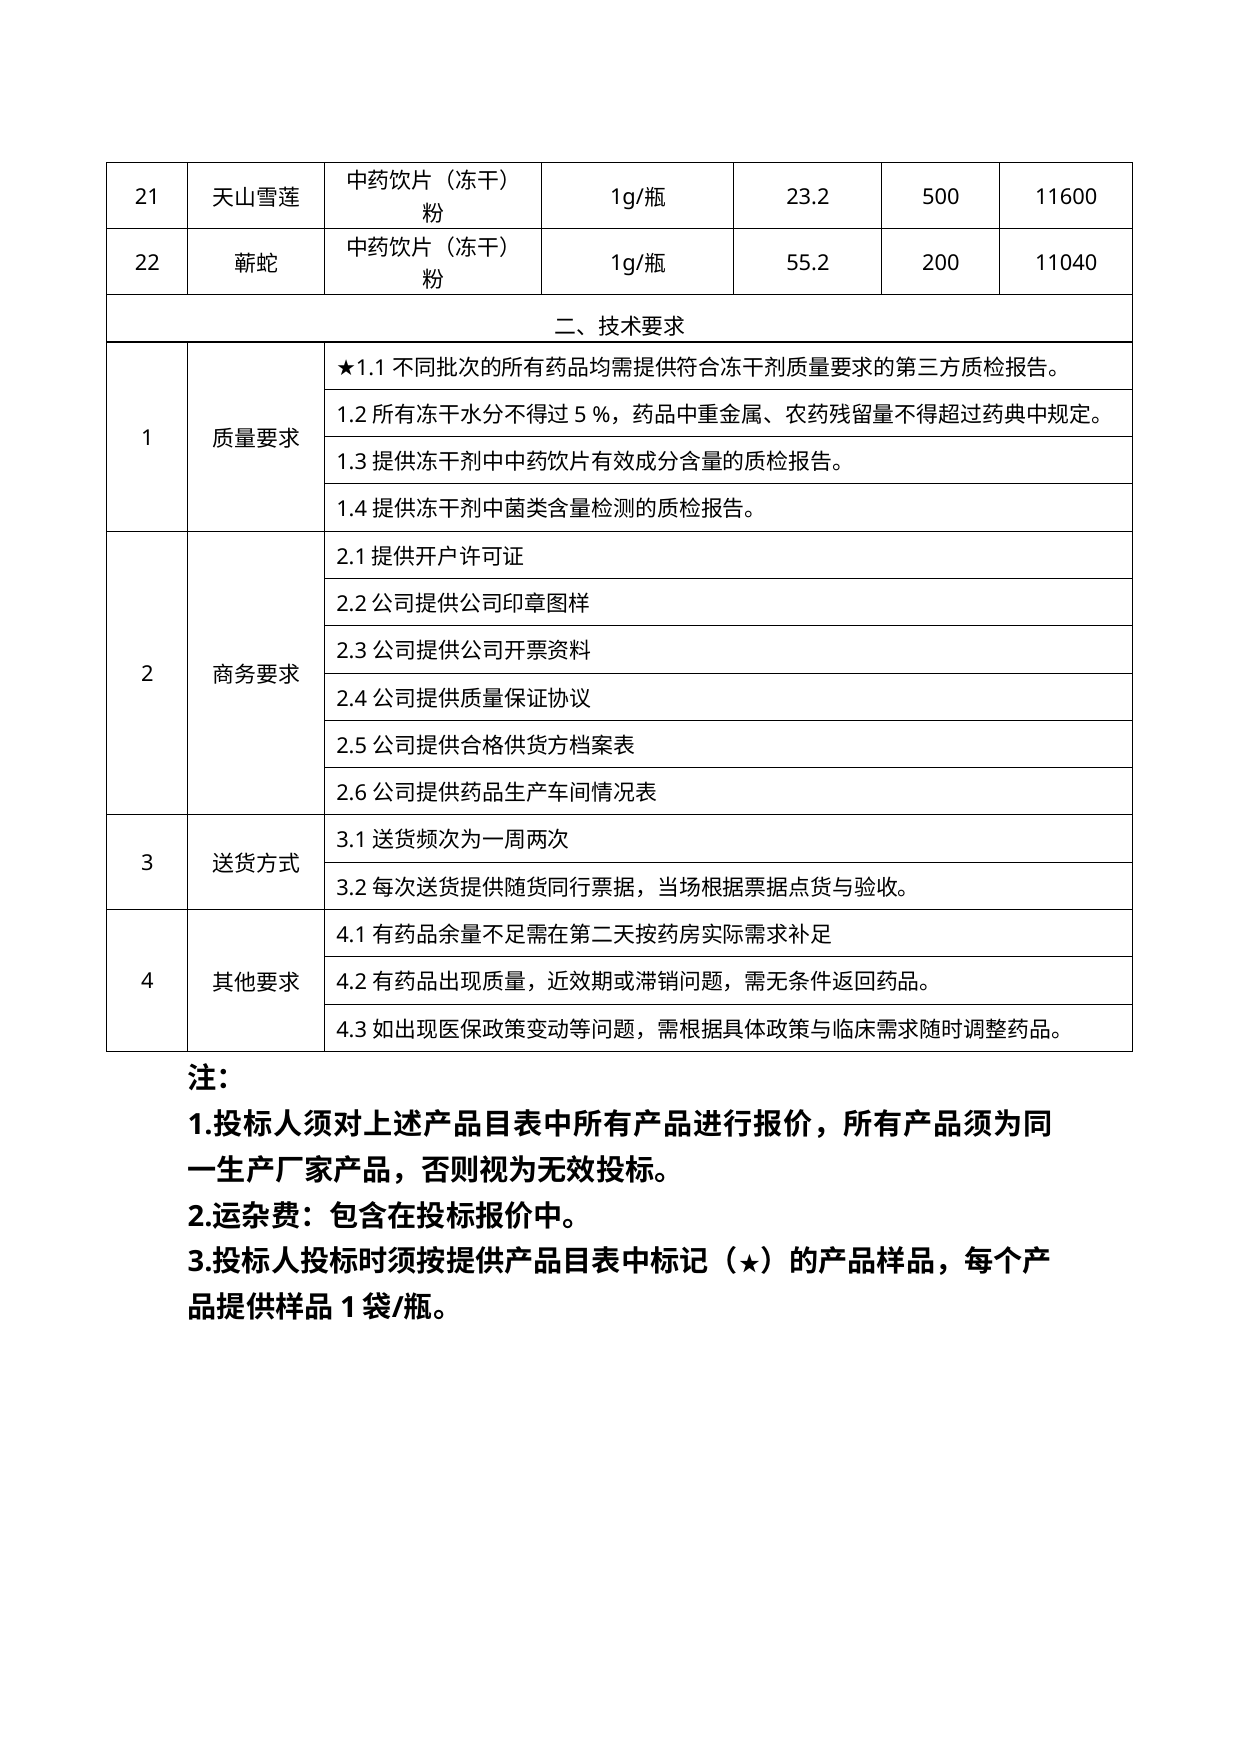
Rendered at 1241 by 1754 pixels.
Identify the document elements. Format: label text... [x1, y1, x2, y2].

table_cell 2.6 公司提供药品生产车间情况表 [325, 768, 1132, 814]
table_cell 1.4 提供冻干剂中菌类含量检测的质检报告。 [325, 484, 1132, 531]
table_cell 中药饮片（冻干）粉 [325, 163, 541, 228]
table_cell 蕲蛇 [188, 229, 324, 294]
table_cell 4 [107, 910, 187, 1051]
table_cell 1g/瓶 [542, 229, 733, 294]
table_cell 二、技术要求 [107, 295, 1132, 341]
table_cell 送货方式 [188, 815, 324, 909]
table_cell 2.1提供开户许可证 [325, 532, 1132, 578]
table_cell 中药饮片（冻干）粉 [325, 229, 541, 294]
table_cell 21 [107, 163, 187, 228]
text 3.投标人投标时须按提供产品目表中标记（★）的产品样品，每个产品提供样品 1袋/瓶。 [187, 1235, 1053, 1327]
table_cell ★1.1 不同批次的所有药品均需提供符合冻干剂质量要求的第三方质检报告。 [325, 343, 1132, 389]
text 2.运杂费：包含在投标报价中。 [187, 1189, 1053, 1235]
table_cell 2.3 公司提供公司开票资料 [325, 626, 1132, 672]
table_cell 2.4 公司提供质量保证协议 [325, 674, 1132, 720]
table_cell 3.1 送货频次为一周两次 [325, 815, 1132, 862]
table_cell 22 [107, 229, 187, 294]
table_cell 200 [882, 229, 999, 294]
table_cell 1.3 提供冻干剂中中药饮片有效成分含量的质检报告。 [325, 437, 1132, 483]
text 1.投标人须对上述产品目表中所有产品进行报价，所有产品须为同一生产厂家产品，否则视为无效投标。 [187, 1098, 1053, 1189]
table_cell 1g/瓶 [542, 163, 733, 228]
table_cell 4.1 有药品余量不足需在第二天按药房实际需求补足 [325, 910, 1132, 956]
table_cell 2.2公司提供公司印章图样 [325, 579, 1132, 625]
table_cell 3.2 每次送货提供随货同行票据，当场根据票据点货与验收。 [325, 863, 1132, 909]
table_cell 2 [107, 532, 187, 814]
table_cell 4.2 有药品出现质量，近效期或滞销问题，需无条件返回药品。 [325, 957, 1132, 1003]
table_cell 11600 [1000, 163, 1132, 228]
table_cell 1.2 所有冻干水分不得过5 %，药品中重金属、农药残留量不得超过药典中规定。 [325, 390, 1132, 436]
table_cell 11040 [1000, 229, 1132, 294]
text 注： [187, 1052, 1053, 1098]
table_cell 4.3 如出现医保政策变动等问题，需根据具体政策与临床需求随时调整药品。 [325, 1005, 1132, 1051]
table_cell 天山雪莲 [188, 163, 324, 228]
table_cell 1 [107, 343, 187, 531]
table_cell 23.2 [734, 163, 881, 228]
table_cell 商务要求 [188, 532, 324, 814]
table_cell 3 [107, 815, 187, 909]
table_cell 质量要求 [188, 343, 324, 531]
table_cell 55.2 [734, 229, 881, 294]
table_cell 500 [882, 163, 999, 228]
table_cell 2.5 公司提供合格供货方档案表 [325, 721, 1132, 767]
table_cell 其他要求 [188, 910, 324, 1051]
